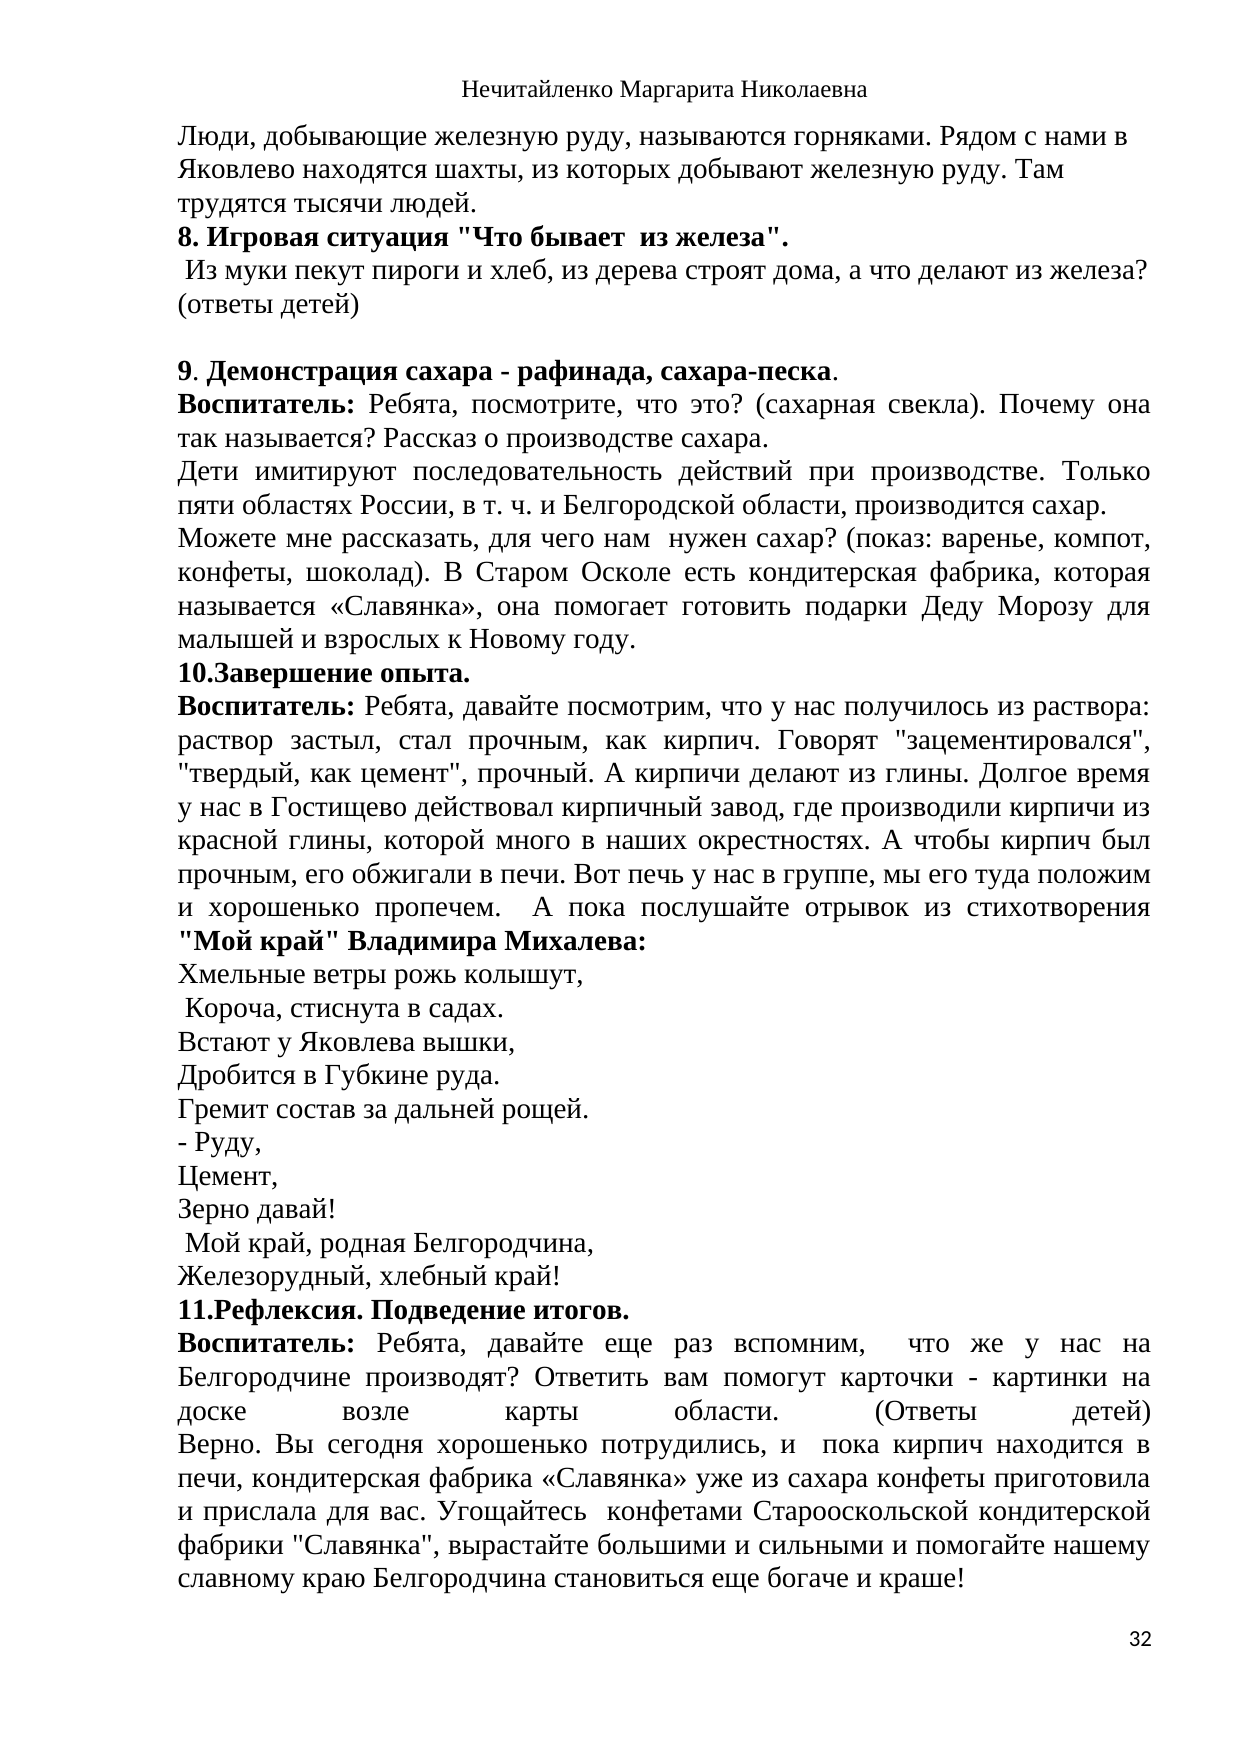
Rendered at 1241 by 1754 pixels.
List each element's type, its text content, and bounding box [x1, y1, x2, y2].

text Железорудный, хлебный край! [177, 1258, 1152, 1292]
text 10.Завершение опыта. [177, 655, 1152, 688]
text Цемент, [177, 1158, 1152, 1191]
text Короча, стиснута в садах. [177, 990, 1152, 1024]
text Воспитатель: Ребята, посмотрите, что это? (сахарная свекла). Почему она так называется? Рассказ о производстве сахара. [177, 386, 1152, 453]
text Воспитатель: Ребята, давайте еще раз вспомним, что же у нас на Белгородчине производят? Ответить вам помогут карточки - картинки на доске возле карты области. (Ответы детей) Верно. Вы сегодня хорошенько потрудились, и пока кирпич находится в печи, кондитерская фабрика «Славянка» уже из сахара конфеты приготовила и прислала для вас. Угощайтесь конфетами Старооскольской кондитерской фабрики "Славянка", вырастайте большими и сильными и помогайте нашему славному краю Белгородчина становиться еще богаче и краше! [177, 1326, 1152, 1594]
text 8. Игровая ситуация "Что бывает из железа". [177, 219, 1152, 252]
text (ответы детей) [177, 286, 1152, 319]
text - Руду, [177, 1124, 1152, 1158]
text 9. Демонстрация сахара - рафинада, сахара-песка. [177, 353, 1152, 386]
text Хмельные ветры рожь колышут, [177, 957, 1152, 990]
text Зерно давай! [177, 1191, 1152, 1225]
text Воспитатель: Ребята, давайте посмотрим, что у нас получилось из раствора: раствор застыл, стал прочным, как кирпич. Говорят "зацементировался", "твердый, как цемент", прочный. А кирпичи делают из глины. Долгое время у нас в Гостищево действовал кирпичный завод, где производили кирпичи из красной глины, которой много в наших окрестностях. А чтобы кирпич был прочным, его обжигали в печи. Вот печь у нас в группе, мы его туда положим и хорошенько пропечем. А пока послушайте отрывок из стихотворения "Мой край" Владимира Михалева: [177, 688, 1152, 957]
text 11.Рефлексия. Подведение итогов. [177, 1292, 1152, 1326]
text Гремит состав за дальней рощей. [177, 1091, 1152, 1124]
text Встают у Яковлева вышки, [177, 1024, 1152, 1057]
text Дети имитируют последовательность действий при производстве. Только пяти областях России, в т. ч. и Белгородской области, производится сахар. [177, 453, 1152, 521]
text Мой край, родная Белгородчина, [177, 1225, 1152, 1258]
text Дробится в Губкине руда. [177, 1057, 1152, 1091]
text Из муки пекут пироги и хлеб, из дерева строят дома, а что делают из железа? [177, 252, 1152, 286]
text Люди, добывающие железную руду, называются горняками. Рядом с нами в Яковлево находятся шахты, из которых добывают железную руду. Там трудятся тысячи людей. [177, 118, 1152, 219]
text Можете мне рассказать, для чего нам нужен сахар? (показ: варенье, компот, конфеты, шоколад). В Старом Осколе есть кондитерская фабрика, которая называется «Славянка», она помогает готовить подарки Деду Морозу для малышей и взрослых к Новому году. [177, 521, 1152, 655]
